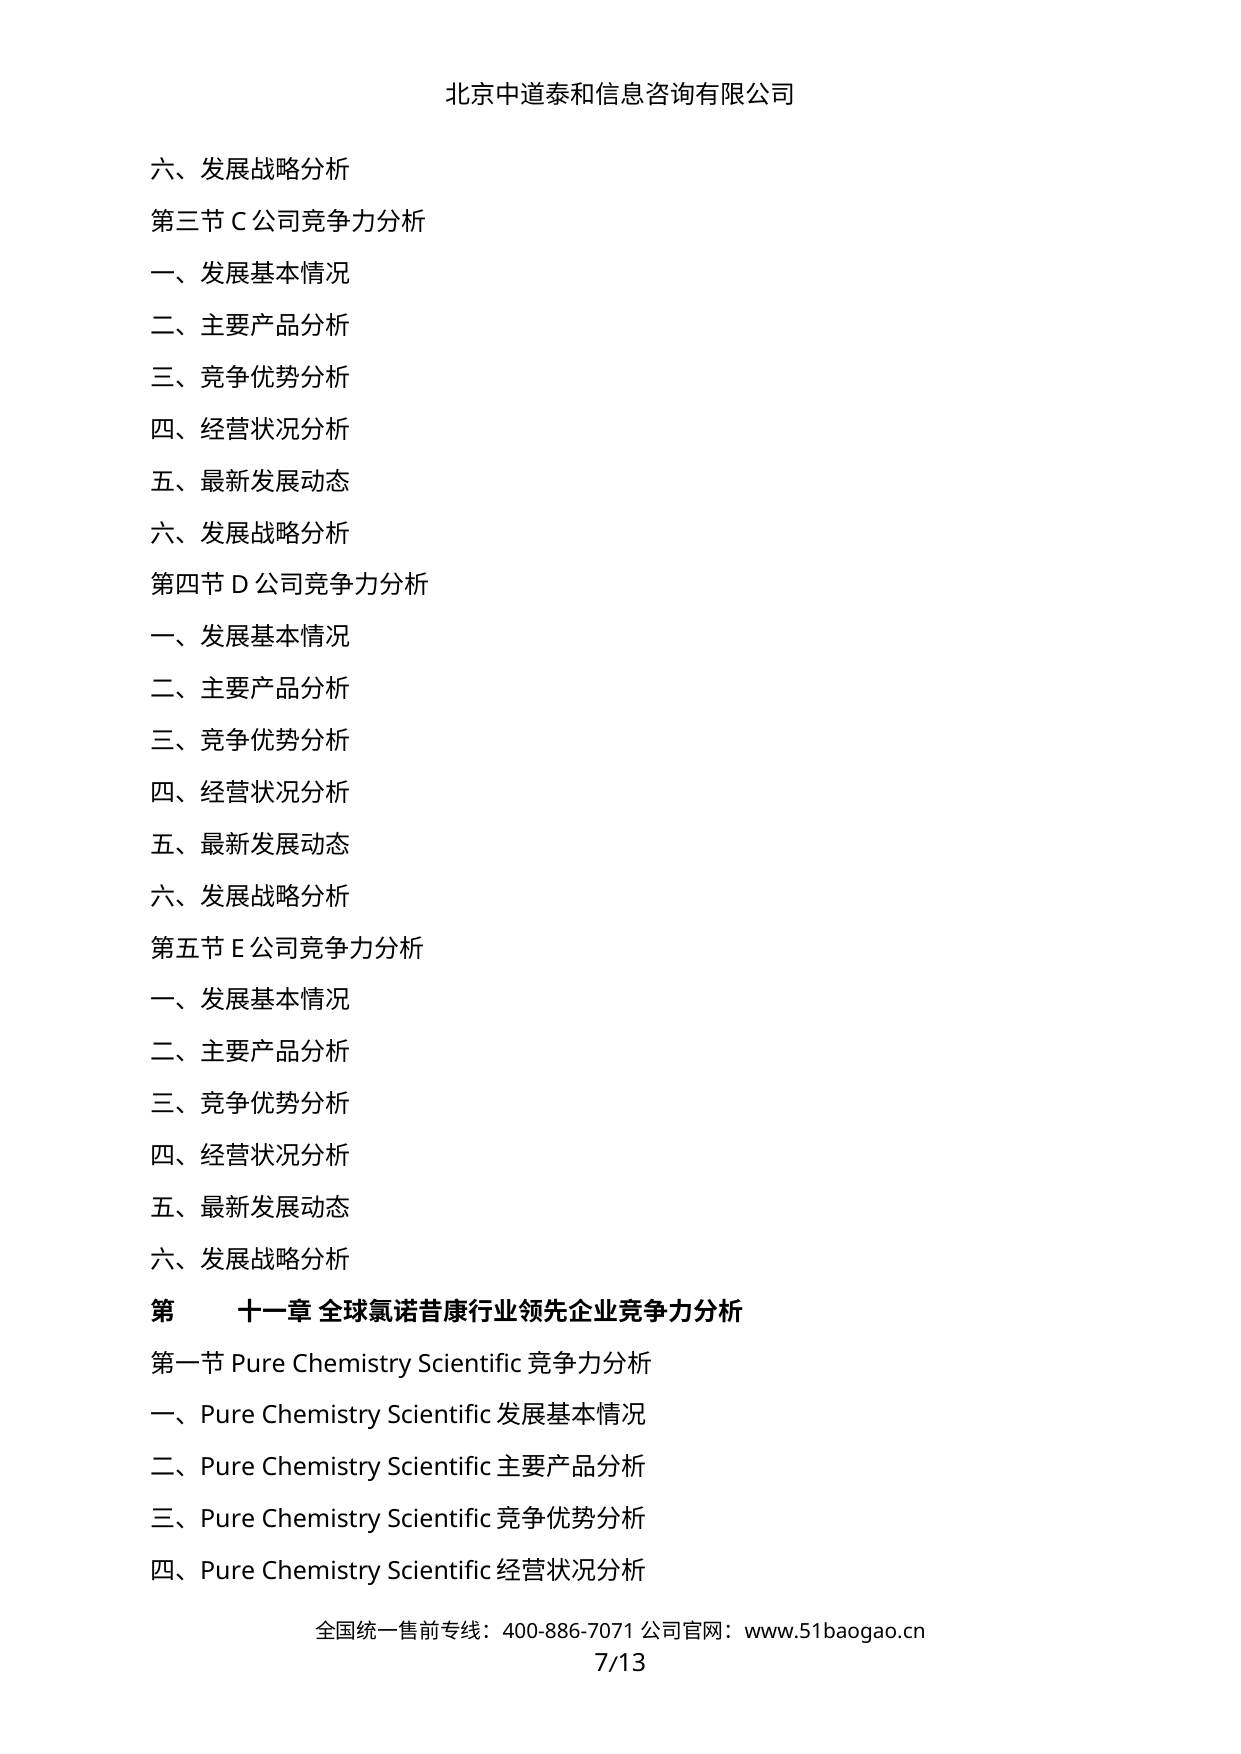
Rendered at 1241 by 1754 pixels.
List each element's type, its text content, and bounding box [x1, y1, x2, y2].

text 二、主要产品分析 [150, 1032, 1090, 1068]
text 五、最新发展动态 [150, 824, 1090, 861]
text 四、经营状况分析 [150, 1136, 1090, 1172]
text 三、竞争优势分析 [150, 357, 1090, 394]
text 四、经营状况分析 [150, 409, 1090, 446]
text 一、Pure Chemistry Scientific发展基本情况 [150, 1395, 1090, 1431]
text 六、发展战略分析 [150, 150, 1090, 186]
text 五、最新发展动态 [150, 461, 1090, 497]
text 二、主要产品分析 [150, 669, 1090, 705]
text 第一节 Pure Chemistry Scientific竞争力分析 [150, 1343, 1090, 1379]
text 六、发展战略分析 [150, 876, 1090, 912]
text 四、经营状况分析 [150, 772, 1090, 809]
text 五、最新发展动态 [150, 1187, 1090, 1224]
text 三、Pure Chemistry Scientific竞争优势分析 [150, 1499, 1090, 1535]
text 一、发展基本情况 [150, 980, 1090, 1016]
text 第五节 E公司竞争力分析 [150, 928, 1090, 964]
text 三、竞争优势分析 [150, 1084, 1090, 1120]
text 四、Pure Chemistry Scientific经营状况分析 [150, 1551, 1090, 1587]
text 第三节 C公司竞争力分析 [150, 202, 1090, 238]
text 二、Pure Chemistry Scientific主要产品分析 [150, 1447, 1090, 1483]
text 三、竞争优势分析 [150, 721, 1090, 757]
text 一、发展基本情况 [150, 254, 1090, 290]
text 六、发展战略分析 [150, 513, 1090, 549]
text 六、发展战略分析 [150, 1239, 1090, 1276]
text 一、发展基本情况 [150, 617, 1090, 653]
text 二、主要产品分析 [150, 306, 1090, 342]
text 第 十一章 全球氯诺昔康行业领先企业竞争力分析 [150, 1291, 1090, 1327]
text 第四节 D公司竞争力分析 [150, 565, 1090, 601]
